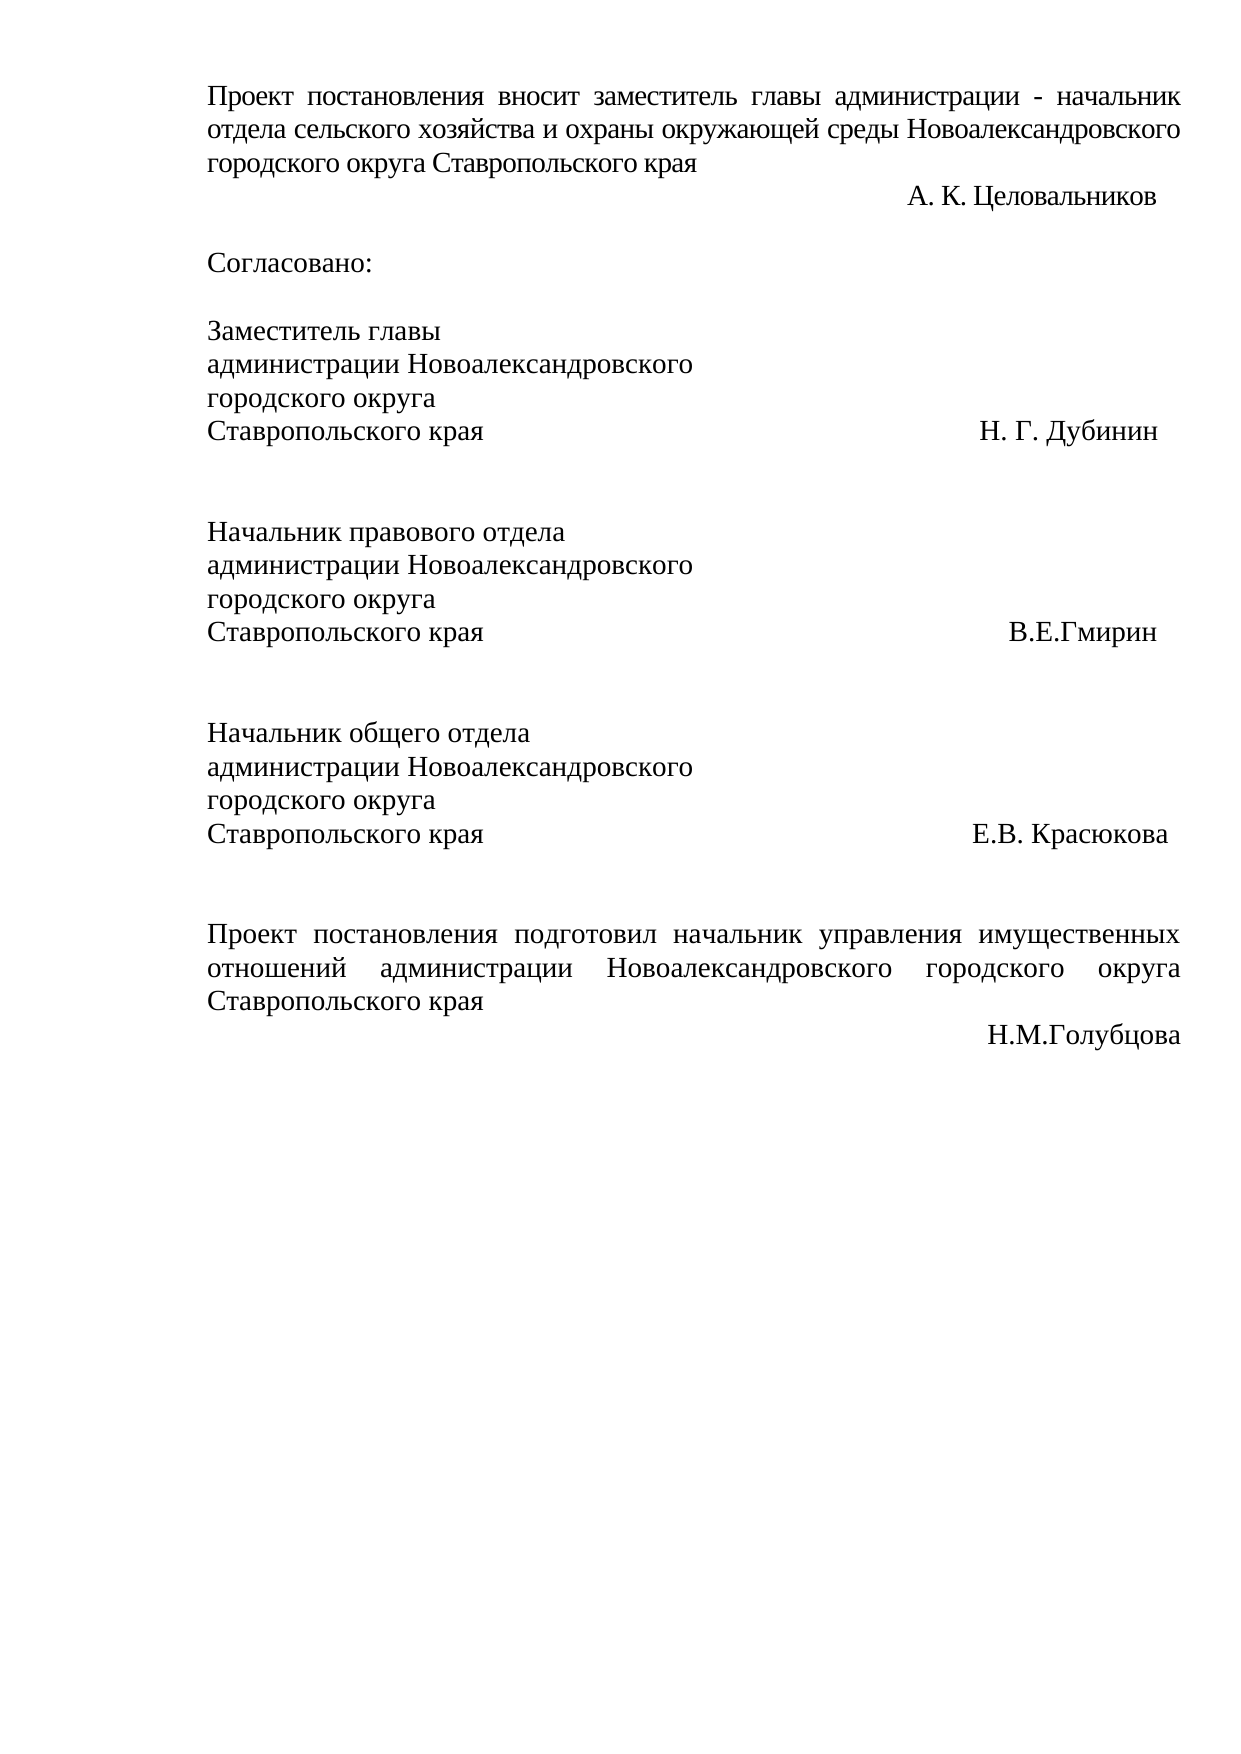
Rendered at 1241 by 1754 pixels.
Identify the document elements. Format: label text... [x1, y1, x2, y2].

text Начальник правового отдела [207, 514, 1181, 547]
text администрации Новоалександровского [207, 346, 1181, 380]
text А. К. Целовальников [207, 178, 1181, 212]
text Проект постановления подготовил начальник управления имущественных отношений администрации Новоалександровского городского округа Ставропольского края [207, 916, 1181, 1017]
text Заместитель главы [207, 313, 1181, 346]
text городского округа [207, 380, 1181, 413]
text Ставропольского края Н. Г. Дубинин [207, 413, 1181, 447]
text городского округа [207, 782, 1181, 816]
text администрации Новоалександровского [207, 749, 1181, 782]
text администрации Новоалександровского [207, 547, 1181, 581]
text Проект постановления вносит заместитель главы администрации - начальник отдела сельского хозяйства и охраны окружающей среды Новоалександровского городского округа Ставропольского края [207, 78, 1181, 178]
text Начальник общего отдела [207, 715, 1181, 749]
text городского округа [207, 581, 1181, 614]
text Ставропольского края Е.В. Красюкова [207, 816, 1181, 849]
text Согласовано: [207, 246, 1181, 279]
text Ставропольского края В.Е.Гмирин [207, 614, 1181, 648]
text Н.М.Голубцова [207, 1017, 1181, 1051]
